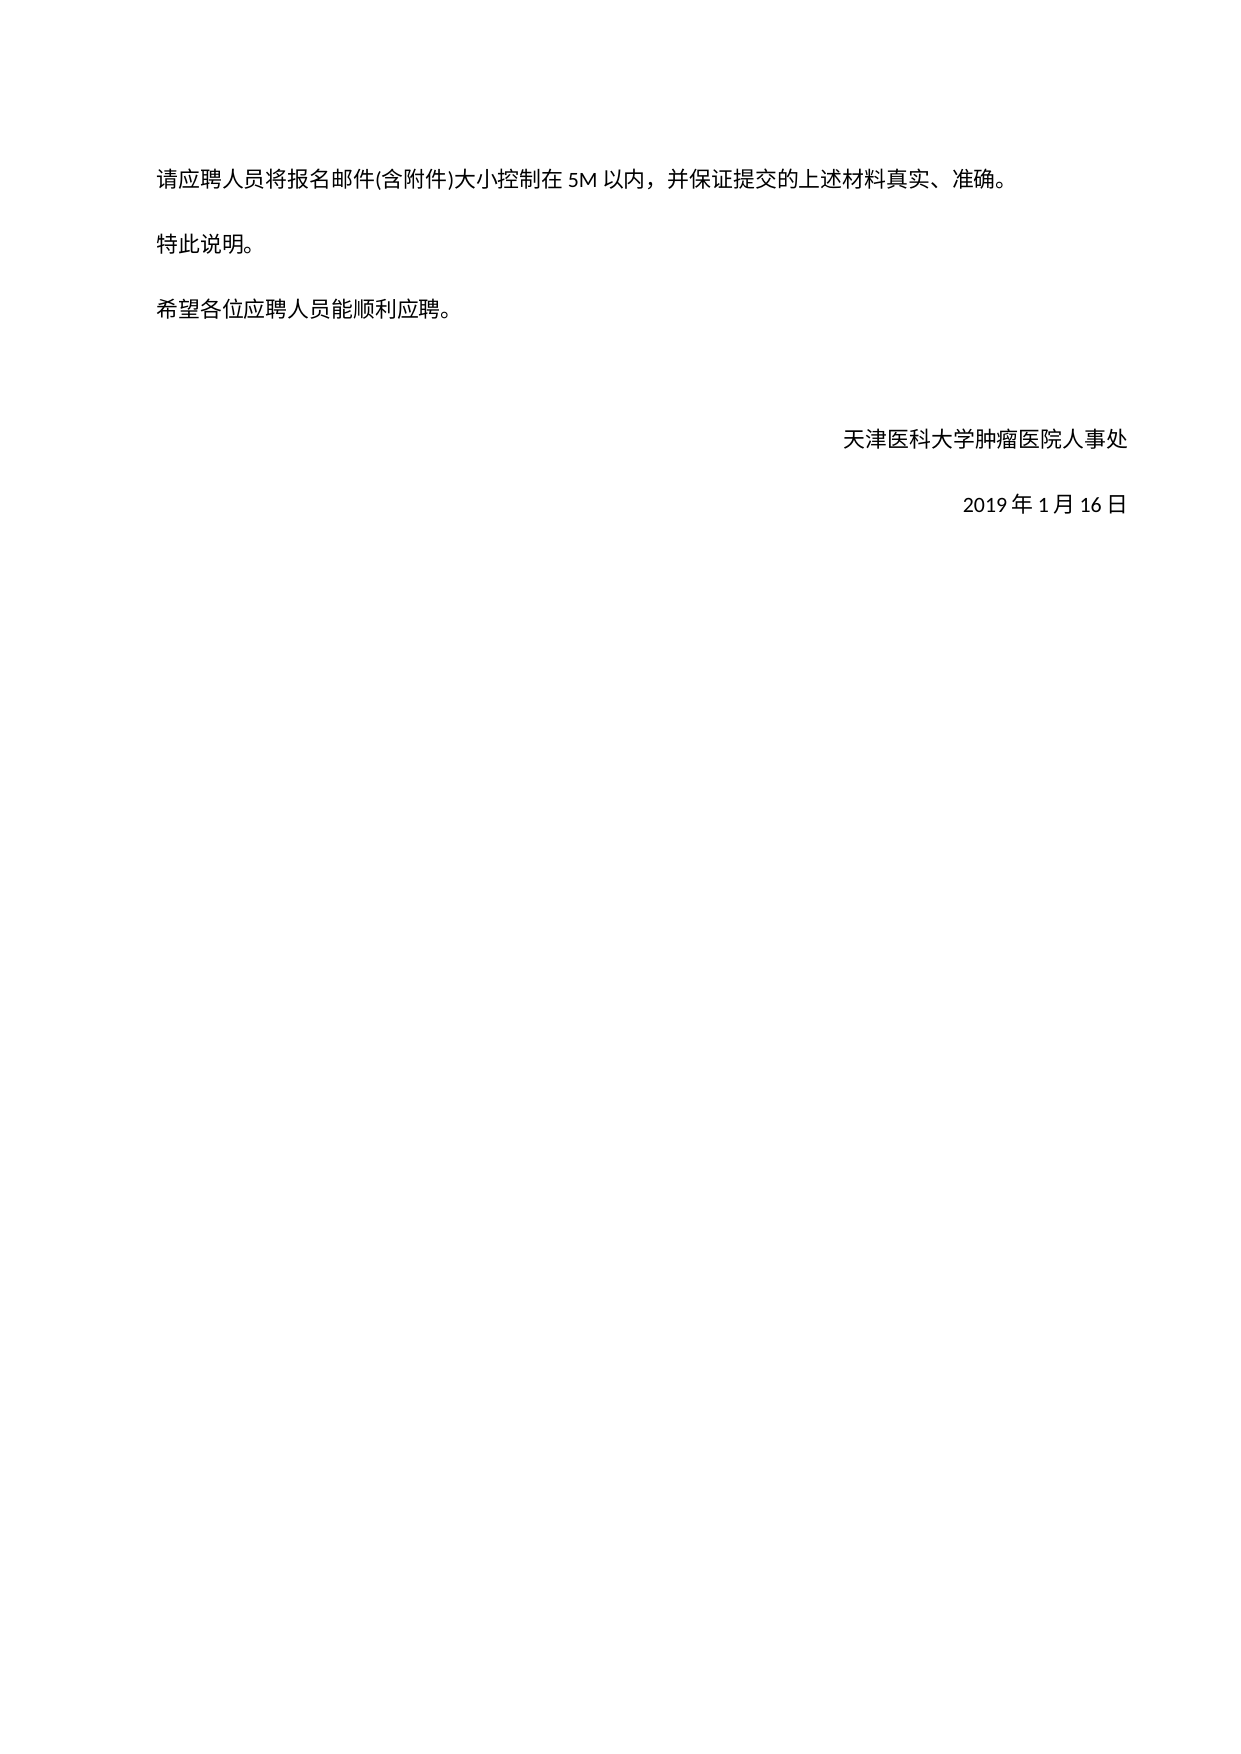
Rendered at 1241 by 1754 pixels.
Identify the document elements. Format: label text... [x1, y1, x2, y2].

text 希望各位应聘人员能顺利应聘。 [112, 292, 1128, 324]
text 请应聘人员将报名邮件(含附件)大小控制在5M以内，并保证提交的上述材料真实、准确。 [112, 162, 1128, 194]
text 2019年1月16日 [112, 487, 1128, 519]
text 天津医科大学肿瘤医院人事处 [112, 422, 1128, 454]
text 特此说明。 [112, 227, 1128, 259]
